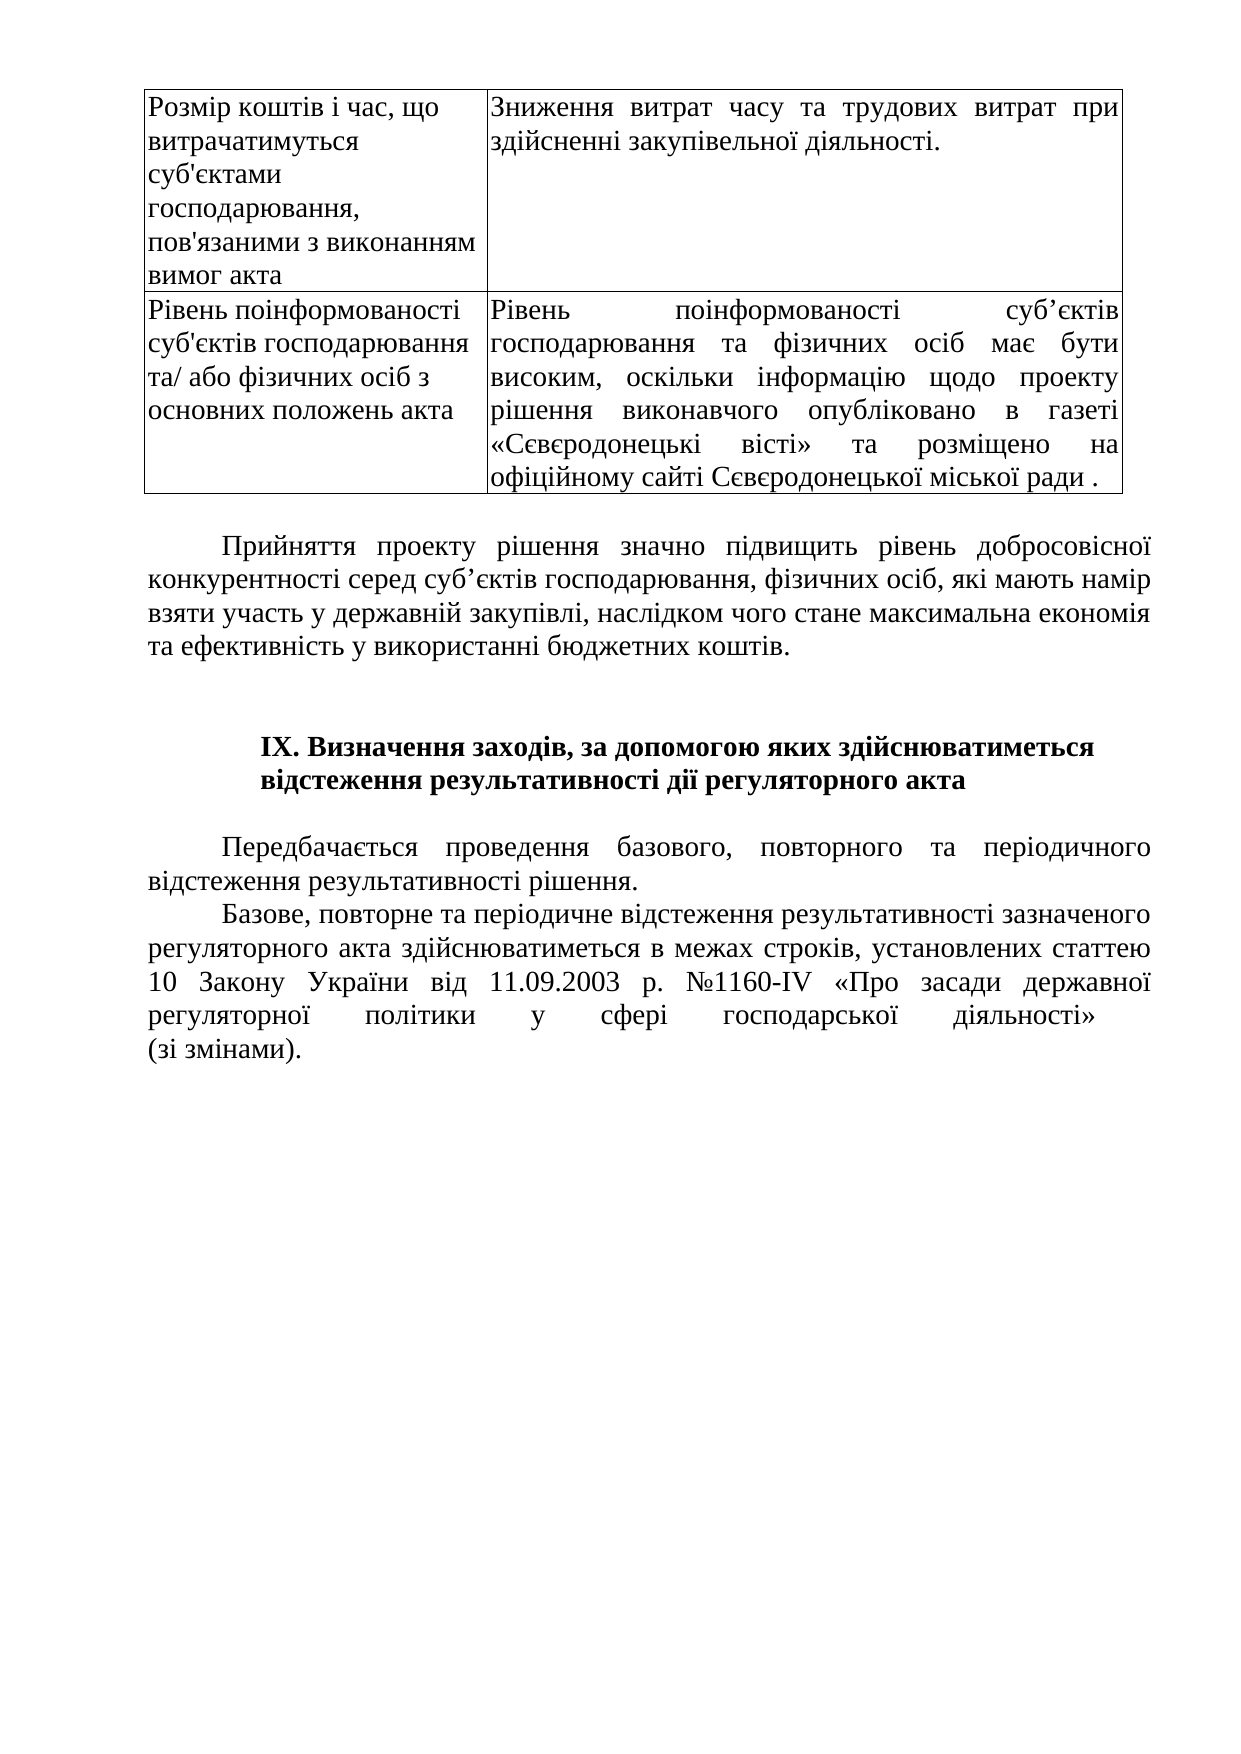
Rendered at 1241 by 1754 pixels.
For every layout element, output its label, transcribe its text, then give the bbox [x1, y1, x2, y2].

table_cell Рівень поінформованості суб'єктів господарювання та/ або фізичних осіб з основних положень акта [145, 292, 487, 493]
text Передбачається проведення базового, повторного та періодичного відстеження результативності рішення. [148, 829, 1152, 897]
table_cell Рівень поінформованості суб’єктів господарювання та фізичних осіб має бути високим, оскільки інформацію щодо проекту рішення виконавчого опубліковано в газеті «Сєвєродонецькі вісті» та розміщено на офіційному сайті Сєвєродонецької міської ради . [488, 292, 1122, 493]
text Прийняття проекту рішення значно підвищить рівень добросовісної конкурентності серед суб’єктів господарювання, фізичних осіб, які мають намір взяти участь у державній закупівлі, наслідком чого стане максимальна економія та ефективність у використанні бюджетних коштів. [148, 528, 1152, 662]
table_cell Зниження витрат часу та трудових витрат при здійсненні закупівельної діяльності. [488, 90, 1122, 291]
table_cell Розмір коштів і час, що витрачатимуться суб'єктами господарювання, пов'язаними з виконанням вимог акта [145, 90, 487, 291]
list IX. Визначення заходів, за допомогою яких здійснюватиметься відстеження результативності дії регуляторного акта [260, 729, 1152, 796]
text Базове, повторне та періодичне відстеження результативності зазначеного регуляторного акта здійснюватиметься в межах строків, установлених статтею 10 Закону України від 11.09.2003 р. №1160-IV «Про засади державної регуляторної політики у сфері господарської діяльності» (зі змінами). [148, 897, 1152, 1064]
